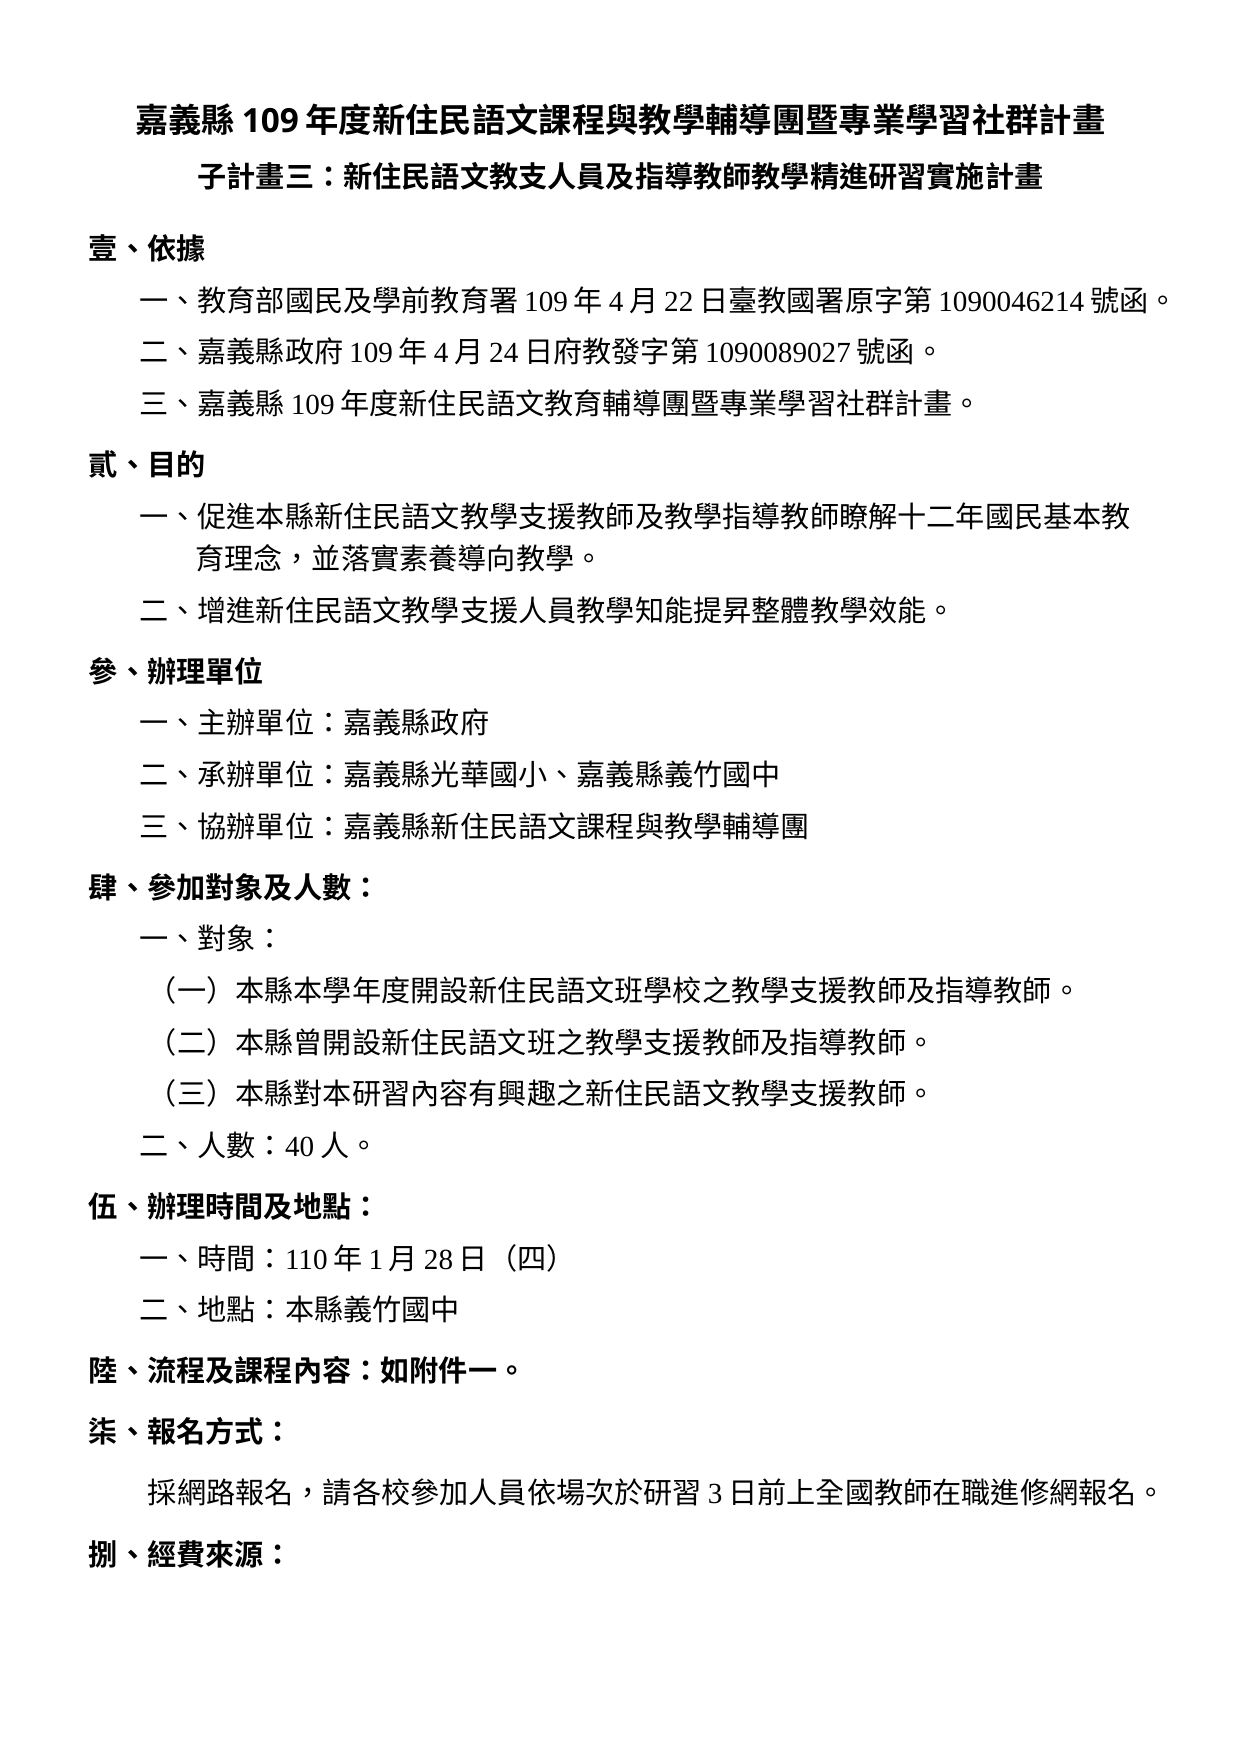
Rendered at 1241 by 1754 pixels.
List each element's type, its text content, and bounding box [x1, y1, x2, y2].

text 目的 [89, 442, 1152, 484]
text 協辦單位：嘉義縣新住民語文課程與教學輔導團 [139, 803, 1152, 846]
text 報名方式： [89, 1409, 1152, 1451]
text 辦理時間及地點： [89, 1184, 1152, 1226]
list 本縣曾開設新住民語文班之教學支援教師及指導教師。 [148, 1019, 1152, 1062]
list 採網路報名，請各校參加人員依場次於研習3日前上全國教師在職進修網報名。 [148, 1470, 1152, 1512]
text 地點：本縣義竹國中 [139, 1287, 1152, 1329]
list 本縣對本研習內容有興趣之新住民語文教學支援教師。 [148, 1071, 1152, 1113]
text 嘉義縣109年度新住民語文課程與教學輔導團暨專業學習社群計畫 [89, 93, 1152, 142]
text 時間：110年1月28日（四） [139, 1235, 1152, 1278]
text 促進本縣新住民語文教學支援教師及教學指導教師瞭解十二年國民基本教育理念，並落實素養導向教學。 [139, 493, 1152, 578]
text 人數：40人。 [139, 1123, 1152, 1165]
text 對象： [139, 916, 1152, 958]
text 嘉義縣政府109年4月24日府教發字第1090089027號函。 [139, 329, 1152, 371]
text 參加對象及人數： [89, 864, 1152, 907]
text 流程及課程內容：如附件一。 [89, 1348, 1152, 1390]
text 增進新住民語文教學支援人員教學知能提昇整體教學效能。 [139, 587, 1152, 629]
text 子計畫三：新住民語文教支人員及指導教師教學精進研習實施計畫 [89, 154, 1152, 196]
text 經費來源： [89, 1531, 1152, 1573]
text 主辦單位：嘉義縣政府 [139, 700, 1152, 742]
text 依據 [89, 226, 1152, 268]
text 教育部國民及學前教育署109年4月22日臺教國署原字第1090046214號函。 [139, 277, 1152, 319]
list 本縣本學年度開設新住民語文班學校之教學支援教師及指導教師。 [148, 968, 1152, 1010]
text 嘉義縣109年度新住民語文教育輔導團暨專業學習社群計畫。 [139, 381, 1152, 423]
text 辦理單位 [89, 648, 1152, 691]
list 承辦單位：嘉義縣光華國小、嘉義縣義竹國中 [139, 752, 1152, 794]
